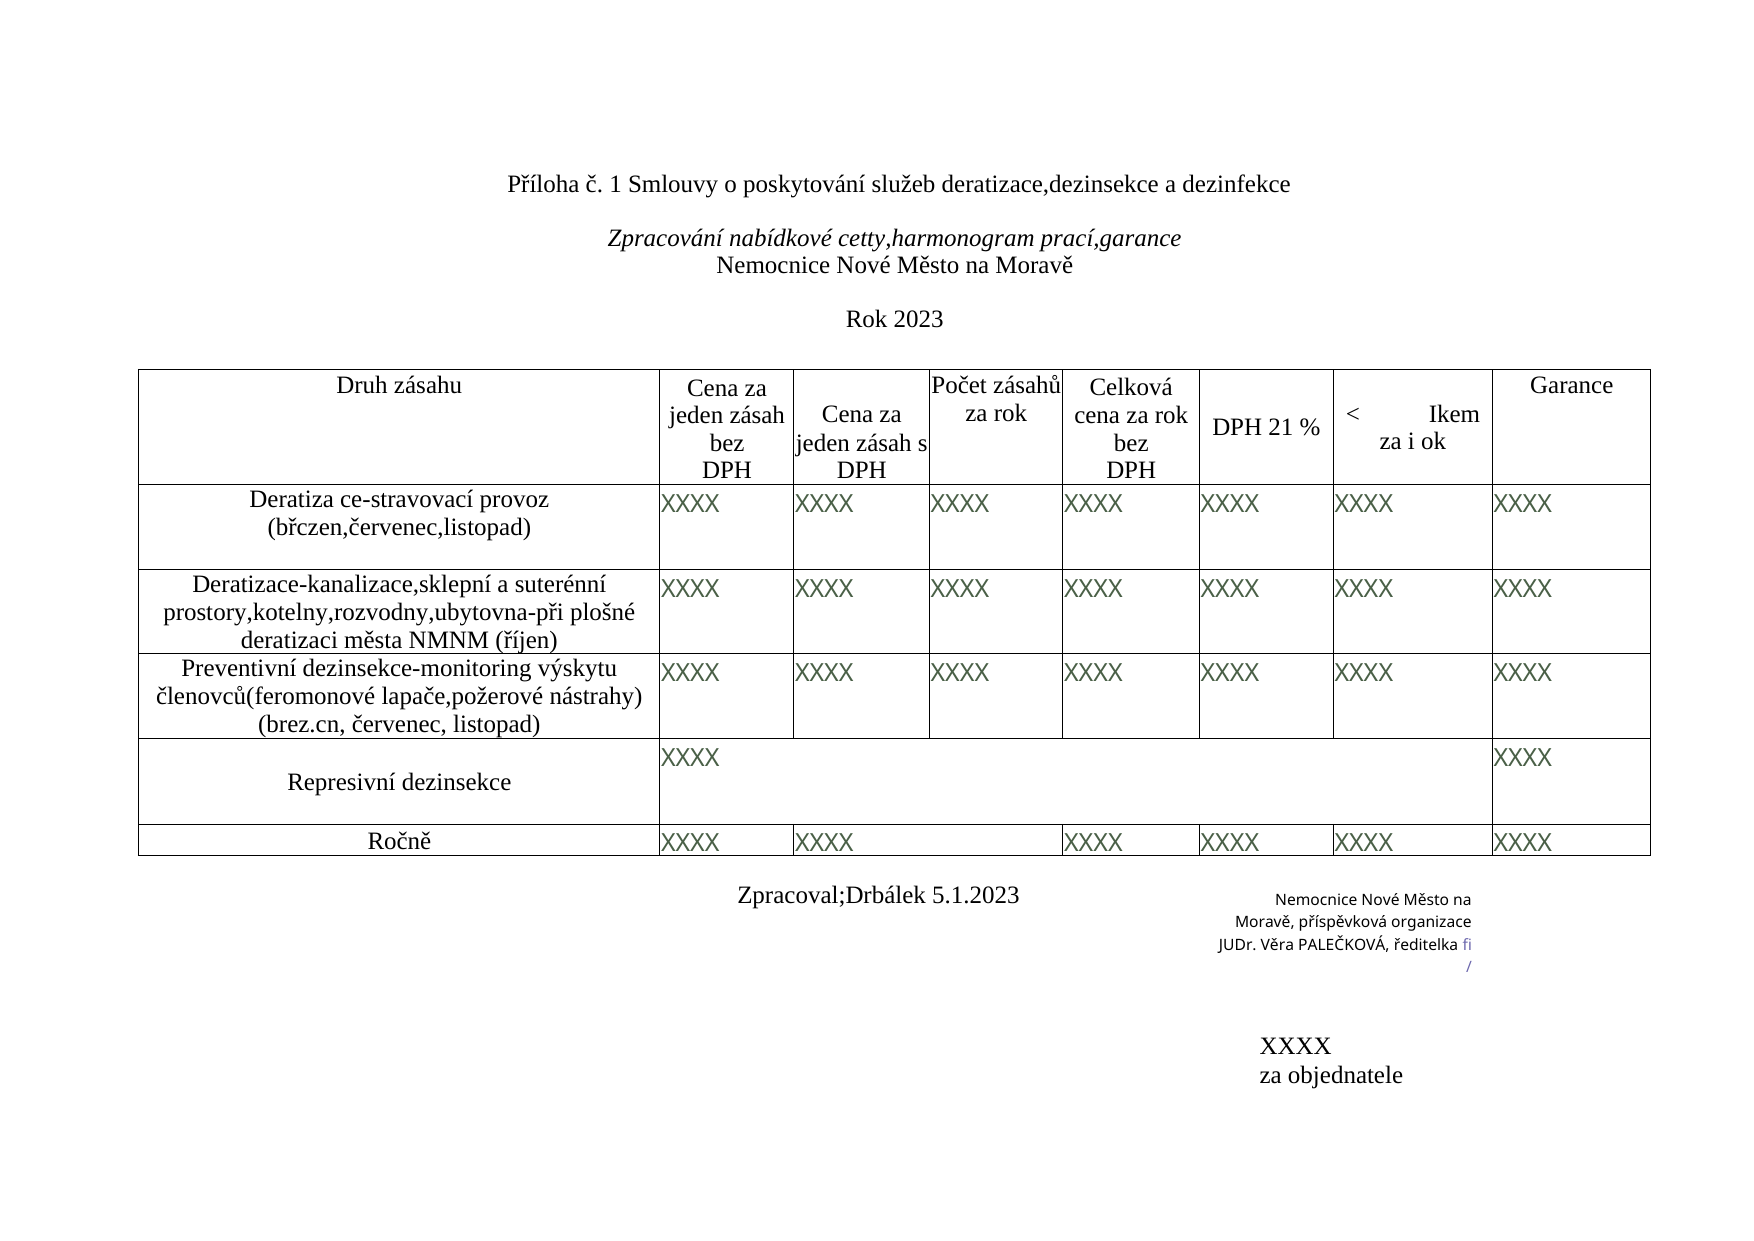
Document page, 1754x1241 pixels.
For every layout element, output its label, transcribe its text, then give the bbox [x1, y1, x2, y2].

table_cell XXXX [660, 739, 1492, 824]
table_cell XXXX [930, 570, 1062, 653]
table_cell Ročně [139, 825, 659, 855]
table_cell Represivní dezinsekce [139, 739, 659, 824]
table_cell XXXX [1493, 825, 1650, 855]
table_cell XXXX [1200, 654, 1333, 738]
table_cell XXXX [1063, 825, 1199, 855]
table_cell XXXX [660, 570, 793, 653]
table_header Druh zásahu [139, 370, 659, 484]
text Nemocnice Nové Město na Moravě, příspěvková organizace JUDr. Věra PALEČKOVÁ, ředitelka fi / [1218, 889, 1471, 977]
text Zpracoval;Drbálek 5.1.2023 [737, 880, 1032, 908]
table_cell XXXX [1200, 825, 1333, 855]
table_cell XXXX [1200, 485, 1333, 569]
text Příloha č. 1 Smlouvy o poskytování služeb deratizace,dezinsekce a dezinfekce [433, 169, 1651, 198]
table_cell XXXX [1334, 654, 1492, 738]
table_cell XXXX [1063, 654, 1199, 738]
table_cell XXXX [660, 485, 793, 569]
table_cell XXXX [794, 570, 929, 653]
table_cell XXXX [1200, 570, 1333, 653]
table_cell Preventivní dezinsekce-monitoring výskytu členovců(feromonové lapače,požerové nástrahy) (brez.cn, červenec, listopad) [139, 654, 659, 738]
table_header Garance [1493, 370, 1650, 484]
table_cell Deratizace-kanalizace,sklepní a suterénní prostory,kotelny,rozvodny,ubytovna-při plošné deratizaci města NMNM (říjen) [139, 570, 659, 653]
table_cell XXXX [930, 654, 1062, 738]
table_cell XXXX [1334, 485, 1492, 569]
table_cell XXXX [1493, 570, 1650, 653]
table_cell XXXX [1063, 570, 1199, 653]
table_cell XXXX [1334, 570, 1492, 653]
table_cell XXXX [930, 485, 1062, 569]
text Rok 2023 [138, 306, 1651, 333]
table_header DPH 21 % [1200, 370, 1333, 484]
table_header Cena za jeden zásah bez DPH [660, 370, 793, 484]
table_cell XXXX [1493, 654, 1650, 738]
table_cell Deratiza ce-stravovací provoz (břczen,červenec,listopad) [139, 485, 659, 569]
text Zpracování nabídkové cetty,harmonogram prací,garance Nemocnice Nové Město na Moravě [138, 225, 1651, 279]
table_header Cena za jeden zásah s DPH [794, 370, 929, 484]
table_cell XXXX [1493, 739, 1650, 824]
table_cell XXXX [794, 654, 929, 738]
table_header < Ikem za i ok [1334, 370, 1492, 484]
table_header Počet zásahů za rok [930, 370, 1062, 484]
table_cell XXXX [1334, 825, 1492, 855]
table_header Celková cena za rok bez DPH [1063, 370, 1199, 484]
table_cell XXXX [794, 825, 1062, 855]
table_cell XXXX [794, 485, 929, 569]
table_cell XXXX [1063, 485, 1199, 569]
table_cell XXXX [660, 654, 793, 738]
table_cell XXXX [660, 825, 793, 855]
table_cell XXXX [1493, 485, 1650, 569]
